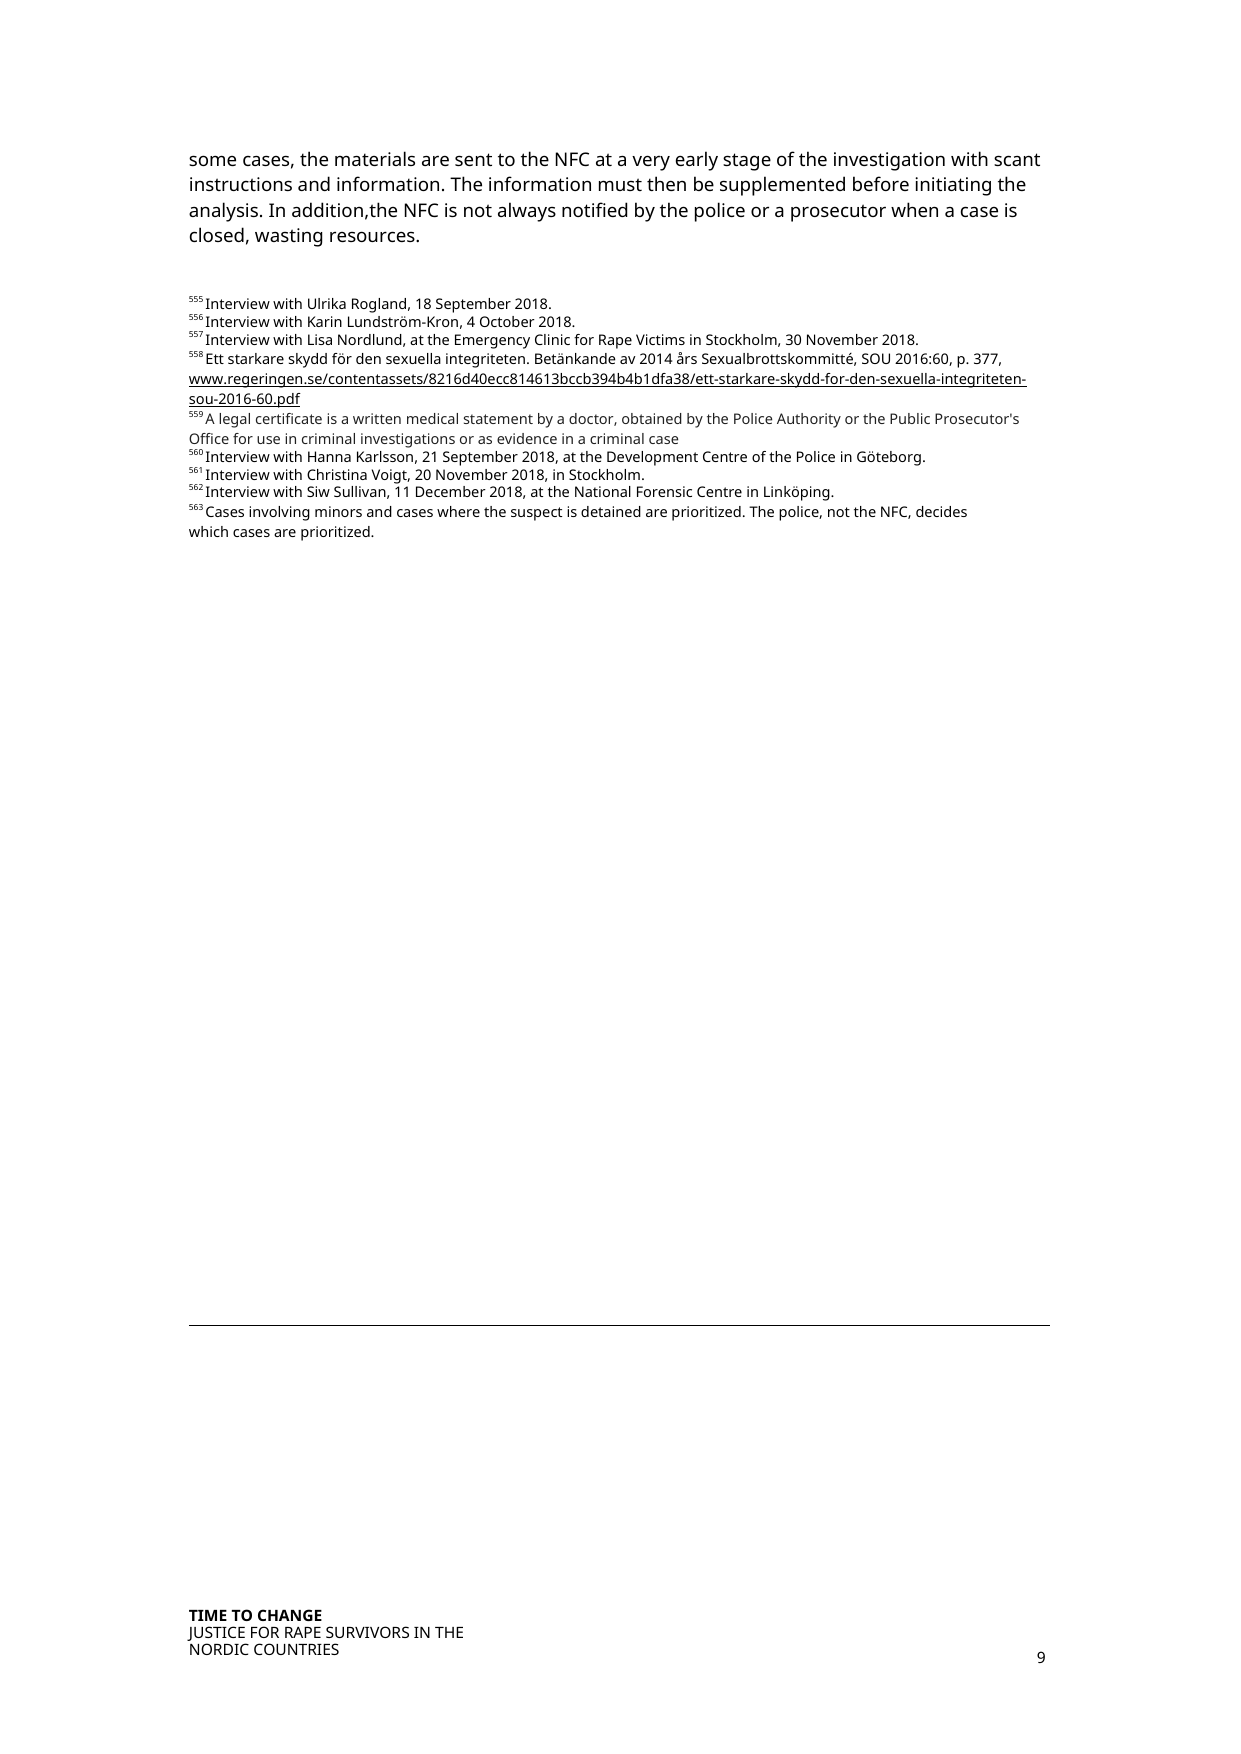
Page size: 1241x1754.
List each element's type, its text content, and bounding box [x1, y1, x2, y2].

text 560 Interview with Hanna Karlsson, 21 September 2018, at the Development Centre of the Police in Göteborg. [189, 449, 1178, 466]
text 558 Ett starkare skydd för den sexuella integriteten. Betänkande av 2014 års Sexualbrottskommitté, SOU 2016:60, p. 377, www.regeringen.se/contentassets/8216d40ecc814613bccb394b4b1dfa38/ett-starkare-skydd-for-den-sexuella-integriteten-sou-2016-60.pdf [189, 349, 1055, 409]
text 559 A legal certificate is a written medical statement by a doctor, obtained by the Police Authority or the Public Prosecutor's Office for use in criminal investigations or as evidence in a criminal case [189, 409, 1050, 449]
text 555 Interview with Ulrika Rogland, 18 September 2018. [189, 296, 1178, 313]
text 557 Interview with Lisa Nordlund, at the Emergency Clinic for Rape Victims in Stockholm, 30 November 2018. [189, 331, 1178, 349]
text 562 Interview with Siw Sullivan, 11 December 2018, at the National Forensic Centre in Linköping. [189, 484, 1178, 501]
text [189, 146, 1049, 248]
text 556 Interview with Karin Lundström-Kron, 4 October 2018. [189, 313, 1178, 331]
text 563 Cases involving minors and cases where the suspect is detained are prioritized. The police, not the NFC, decides which cases are prioritized. [189, 501, 1004, 542]
text 561 Interview with Christina Voigt, 20 November 2018, in Stockholm. [189, 466, 1178, 484]
